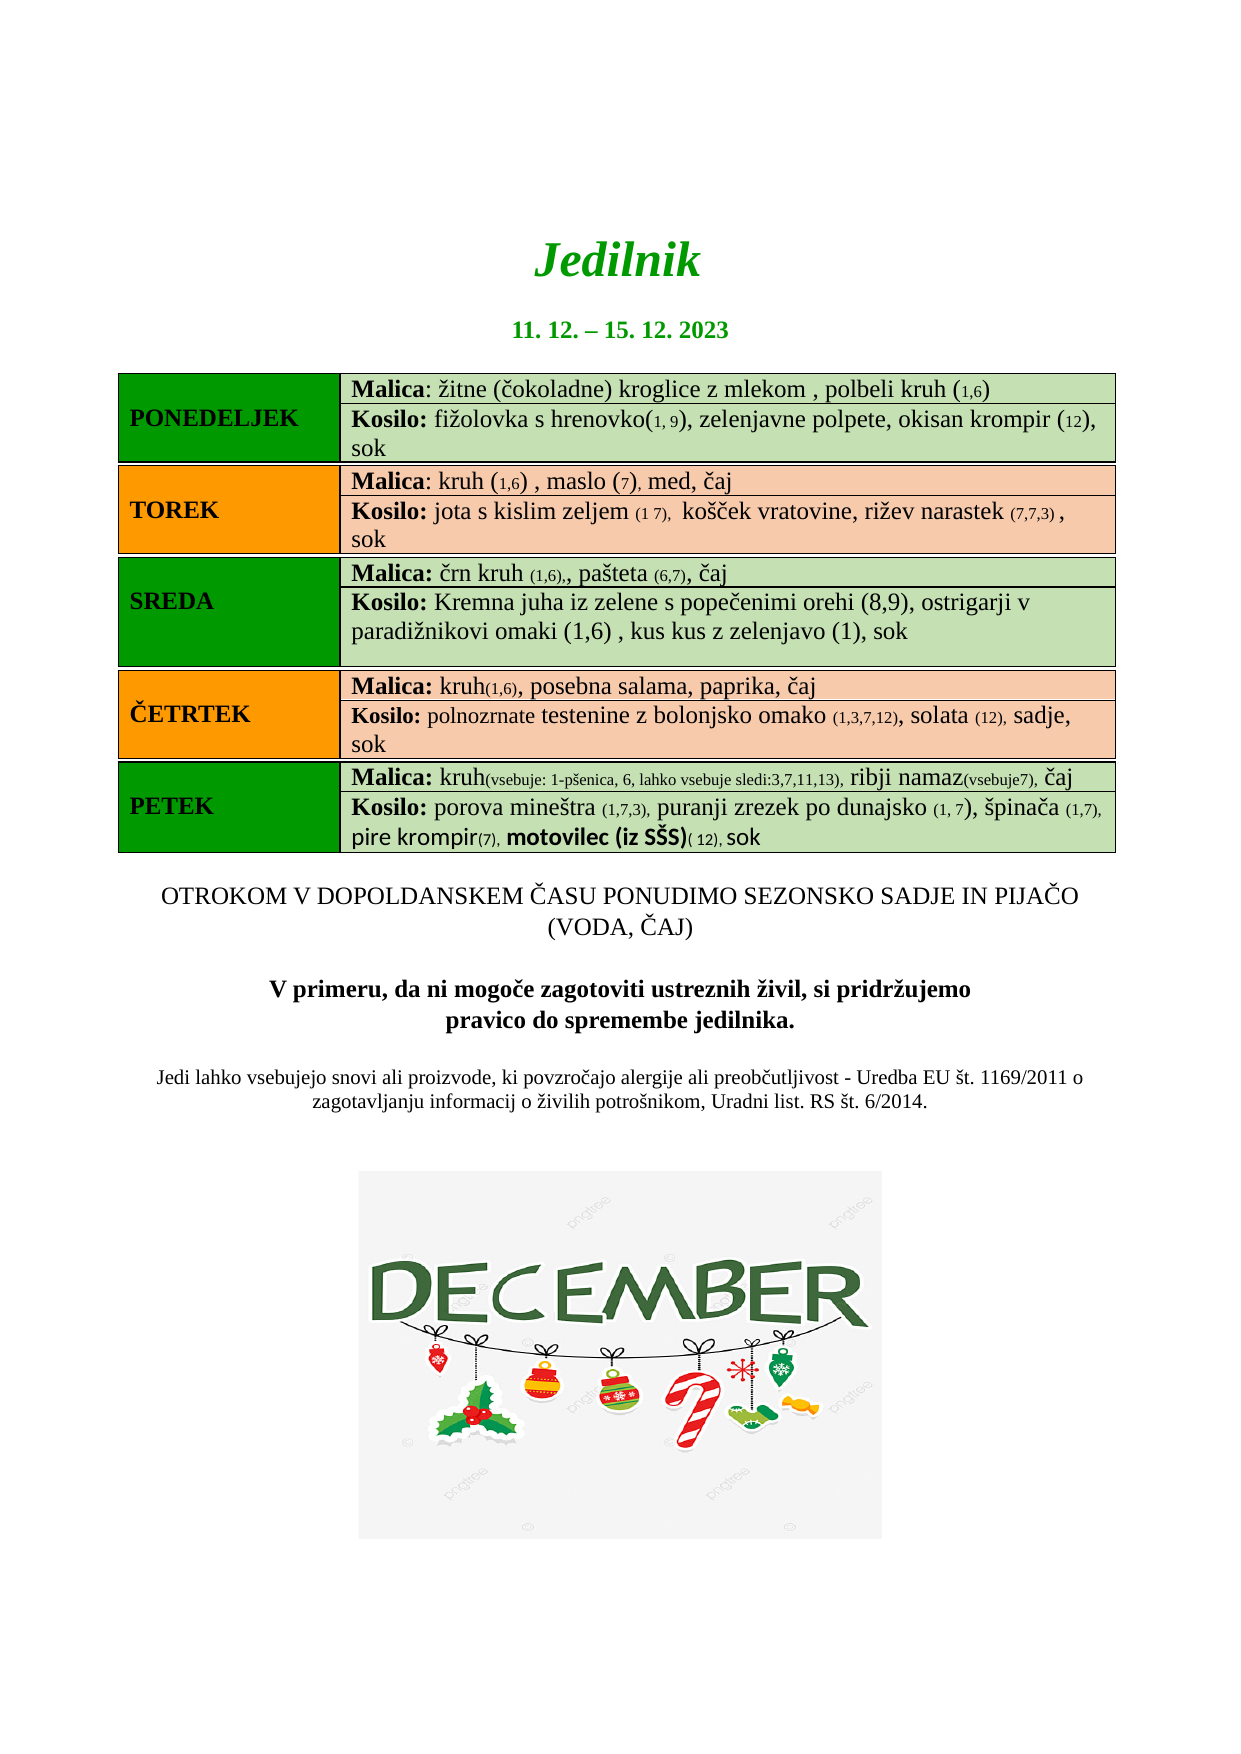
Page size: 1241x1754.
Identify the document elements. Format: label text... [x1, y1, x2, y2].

table_header Malica: črn kruh (1,6),, pašteta (6,7), čaj [341, 558, 1115, 586]
table_cell Kosilo: jota s kislim zeljem (1 7), košček vratovine, rižev narastek (7,7,3) , sok [341, 496, 1115, 553]
table_cell Kosilo: porova mineštra (1,7,3), puranji zrezek po dunajsko (1, 7), špinača (1,7), pire krompir(7), motovilec (iz SŠS)( 12), sok [341, 792, 1115, 852]
table_header ČETRTEK [119, 671, 339, 758]
table_header SREDA [119, 558, 339, 666]
table_header Malica: kruh(vsebuje: 1-pšenica, 6, lahko vsebuje sledi:3,7,11,13), ribji namaz(vsebuje7), čaj [341, 763, 1115, 791]
table_cell Kosilo: fižolovka s hrenovko(1, 9), zelenjavne polpete, okisan krompir (12), sok [341, 404, 1115, 461]
text V primeru, da ni mogoče zagotoviti ustreznih živil, si pridržujemo [148, 974, 1093, 1003]
table_cell Kosilo: Kremna juha iz zelene s popečenimi orehi (8,9), ostrigarji v paradižnikovi omaki (1,6) , kus kus z zelenjavo (1), sok [341, 588, 1115, 666]
table_header Malica: kruh(1,6), posebna salama, paprika, čaj [341, 671, 1115, 699]
table_header Malica: žitne (čokoladne) kroglice z mlekom , polbeli kruh (1,6) [341, 374, 1115, 403]
table_header Malica: kruh (1,6) , maslo (7), med, čaj [341, 466, 1115, 495]
table_header PETEK [119, 763, 339, 852]
text Jedi lahko vsebujejo snovi ali proizvode, ki povzročajo alergije ali preobčutljivost - Uredba EU št. 1169/2011 o zagotavljanju informacij o živilih potrošnikom, Uradni list. RS št. 6/2014. [148, 1065, 1093, 1113]
text Jedilnik [148, 229, 1093, 287]
text pravico do spremembe jedilnika. [148, 1006, 1093, 1034]
picture [358, 1171, 882, 1539]
table_cell Kosilo: polnozrnate testenine z bolonjsko omako (1,3,7,12), solata (12), sadje, sok [341, 701, 1115, 758]
text OTROKOM V DOPOLDANSKEM ČASU PONUDIMO SEZONSKO SADJE IN PIJAČO (VODA, ČAJ) [148, 881, 1093, 941]
text 11. 12. – 15. 12. 2023 [148, 316, 1093, 344]
table_header TOREK [119, 466, 339, 553]
table_header PONEDELJEK [119, 374, 339, 461]
